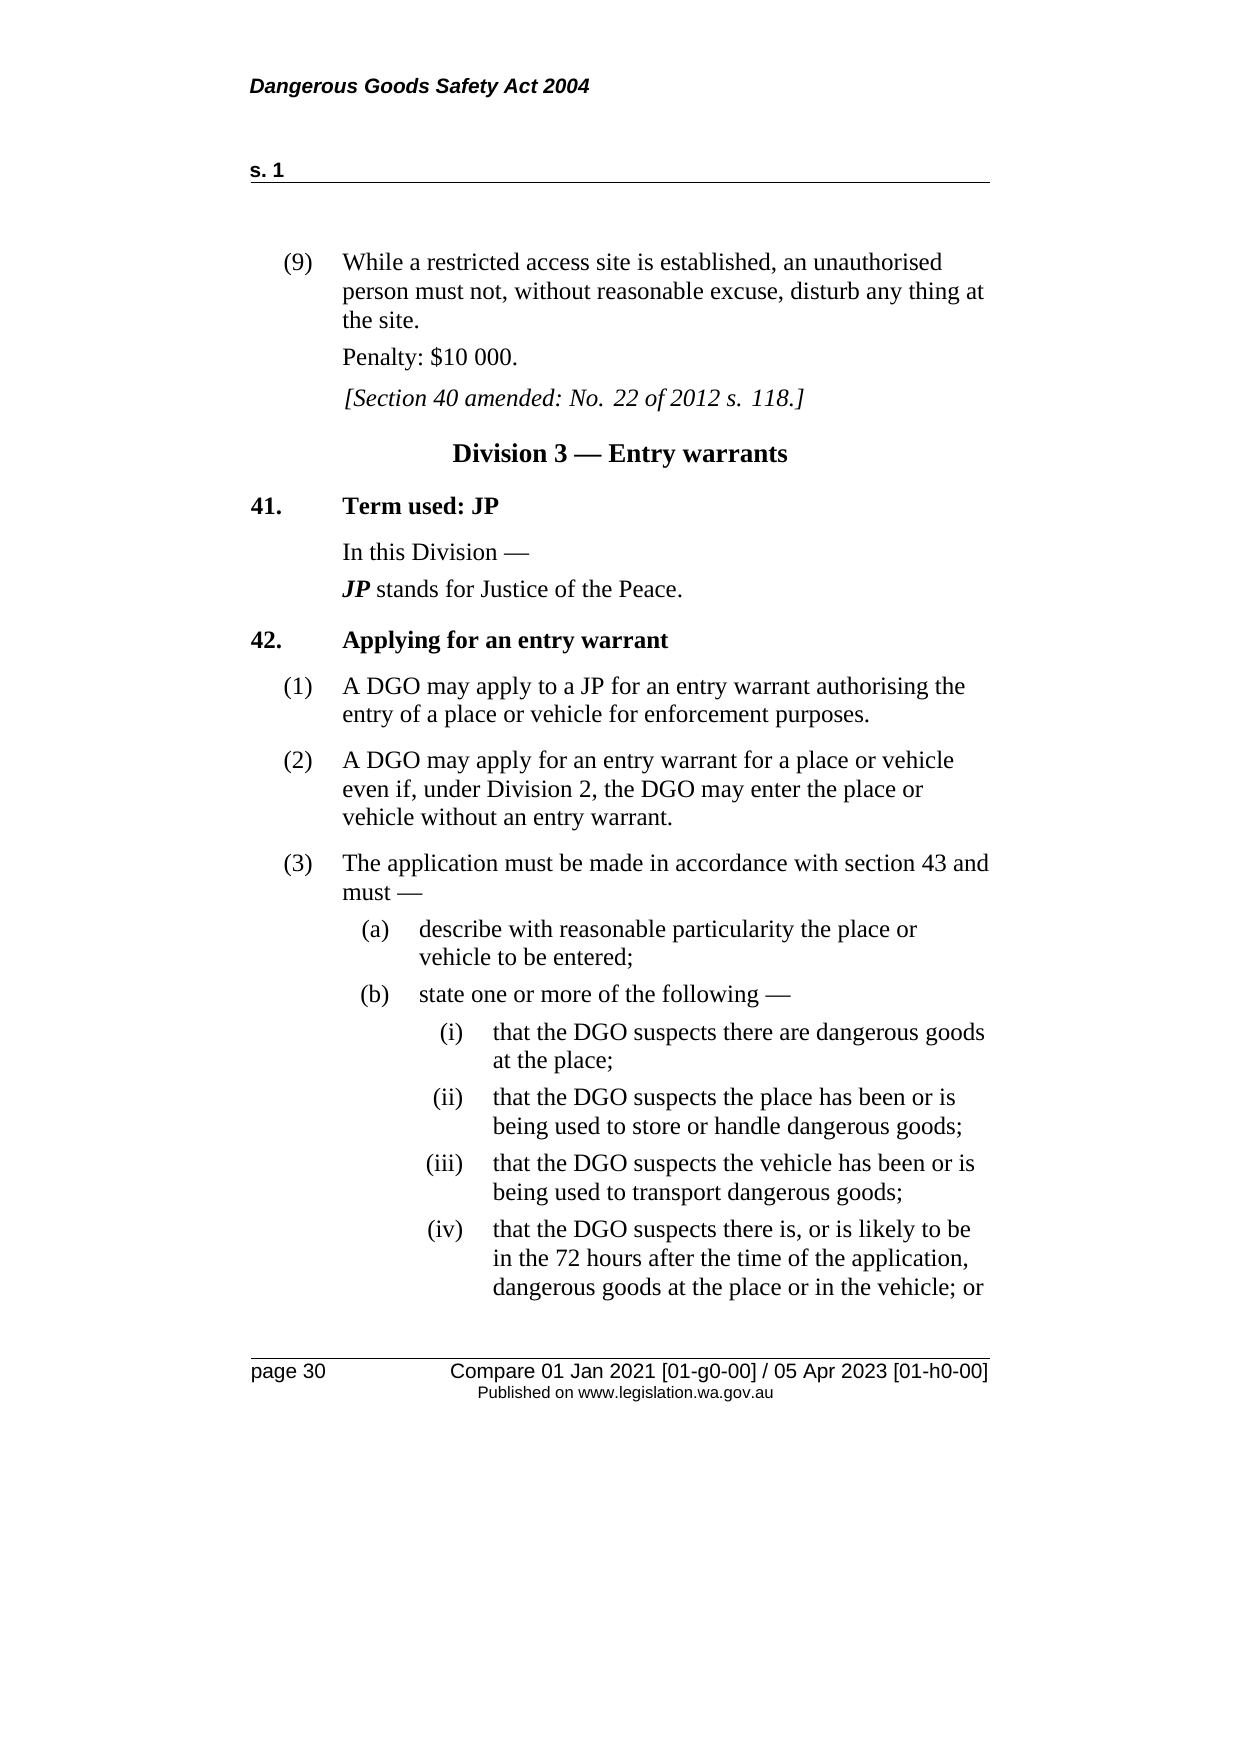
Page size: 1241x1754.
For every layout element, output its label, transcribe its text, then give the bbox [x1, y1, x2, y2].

text (i) that the DGO suspects there are dangerous goods at the place; [251, 1017, 990, 1074]
text (b) state one or more of the following — [251, 979, 990, 1008]
text (iii) that the DGO suspects the vehicle has been or is being used to transport dangerous goods; [251, 1148, 990, 1206]
text (3) The application must be made in accordance with section 43 and must — [251, 848, 990, 905]
subtitle 42. Applying for an entry warrant [251, 625, 990, 654]
text Penalty: $10 000. [251, 342, 990, 371]
subtitle 41. Term used: JP [251, 491, 990, 520]
text In this Division — [251, 537, 990, 565]
text JP stands for Justice of the Peace. [251, 574, 990, 602]
subtitle Division 3 — Entry warrants [251, 437, 990, 468]
text [Section 40 amended: No. 22 of 2012 s. 118.] [251, 383, 990, 412]
text (iv) that the DGO suspects there is, or is likely to be in the 72 hours after the time of the application, dangerous goods at the place or in the vehicle; or [251, 1214, 990, 1300]
text (ii) that the DGO suspects the place has been or is being used to store or handle dangerous goods; [251, 1082, 990, 1140]
text (a) describe with reasonable particularity the place or vehicle to be entered; [251, 914, 990, 971]
text (1) A DGO may apply to a JP for an entry warrant authorising the entry of a place or vehicle for enforcement purposes. [251, 671, 990, 728]
text (9) While a restricted access site is established, an unauthorised person must not, without reasonable excuse, disturb any thing at the site. [251, 247, 990, 334]
text (2) A DGO may apply for an entry warrant for a place or vehicle even if, under Division 2, the DGO may enter the place or vehicle without an entry warrant. [251, 745, 990, 831]
